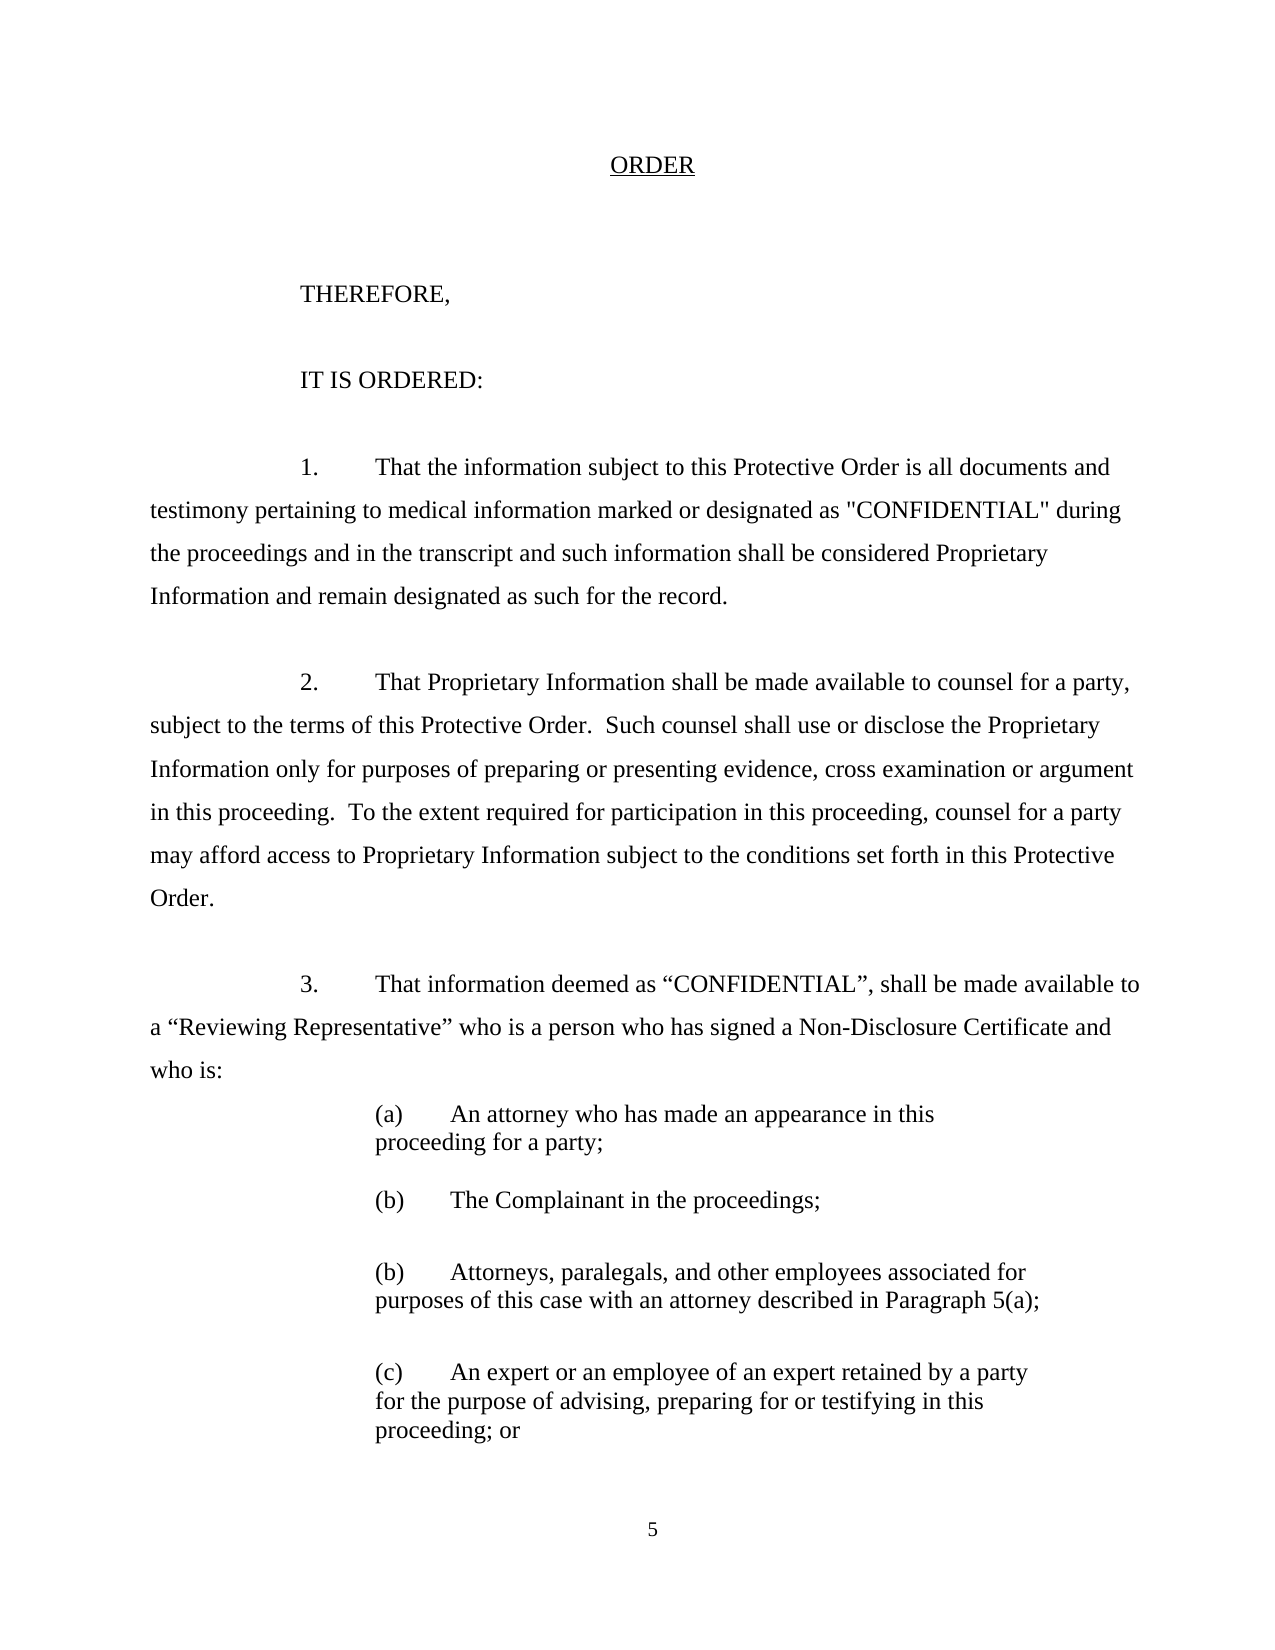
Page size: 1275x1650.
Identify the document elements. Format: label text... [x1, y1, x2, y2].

list That the information subject to this Protective Order is all documents and testimony pertaining to medical information marked or designated as "CONFIDENTIAL" during the proceedings and in the transcript and such information shall be considered Proprietary Information and remain designated as such for the record. [150, 452, 1155, 610]
list That Proprietary Information shall be made available to counsel for a party, subject to the terms of this Protective Order. Such counsel shall use or disclose the Proprietary Information only for purposes of preparing or presenting evidence, cross examination or argument in this proceeding. To the extent required for participation in this proceeding, counsel for a party may afford access to Proprietary Information subject to the conditions set forth in this Protective Order. [150, 667, 1155, 912]
text THEREFORE, [150, 279, 1155, 308]
text IT IS ORDERED: [150, 366, 1155, 394]
list The Complainant in the proceedings; [375, 1185, 1050, 1214]
list That information deemed as “CONFIDENTIAL”, shall be made available to a “Reviewing Representative” who is a person who has signed a Non-Disclosure Certificate and who is: [150, 969, 1155, 1084]
list An attorney who has made an appearance in this proceeding for a party; [375, 1099, 1050, 1156]
text ORDER [150, 150, 1155, 179]
text (c) An expert or an employee of an expert retained by a party for the purpose of advising, preparing for or testifying in this proceeding; or [375, 1357, 1050, 1444]
text (b) Attorneys, paralegals, and other employees associated for purposes of this case with an attorney described in Paragraph 5(a); [375, 1257, 1050, 1314]
